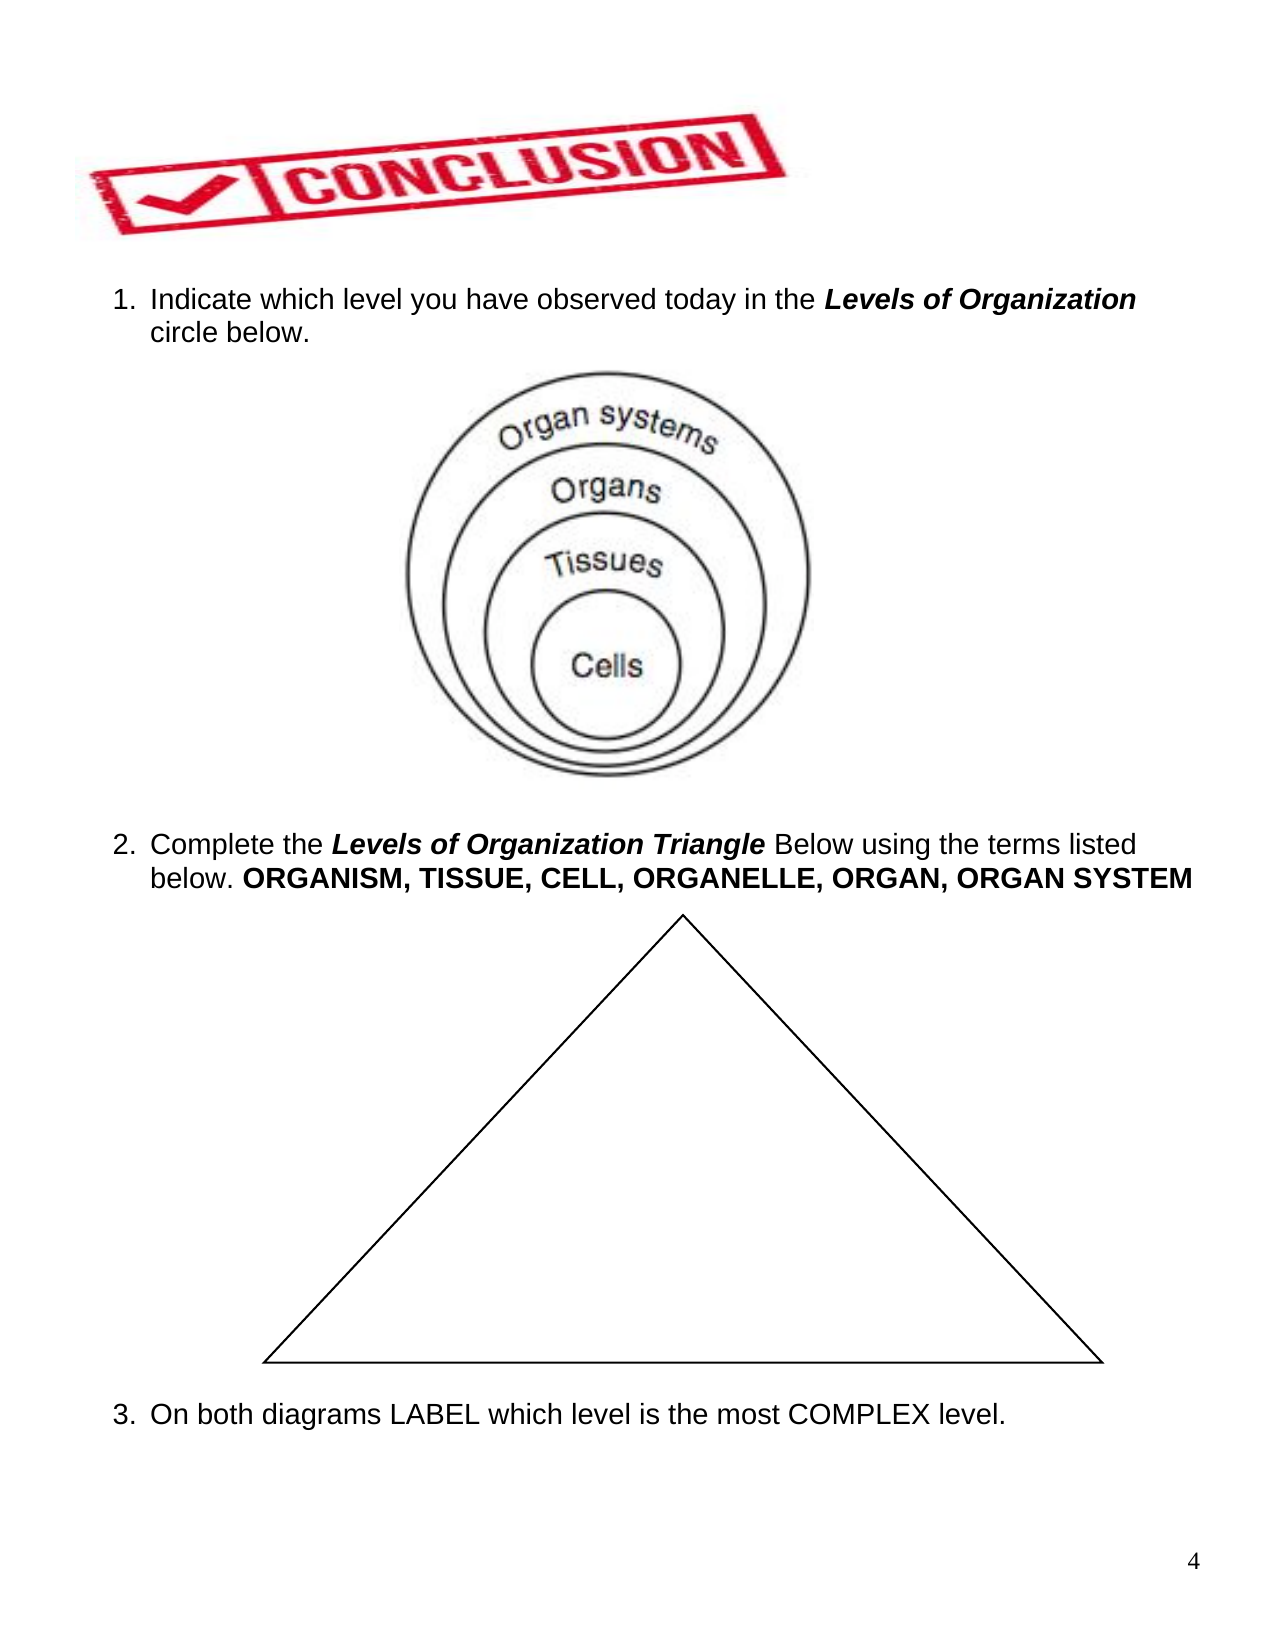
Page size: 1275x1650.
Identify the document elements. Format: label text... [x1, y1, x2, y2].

list Complete the Levels of Organization Triangle Below using the terms listed below. ORGANISM, TISSUE, CELL, ORGANELLE, ORGAN, ORGAN SYSTEM [112, 827, 1200, 894]
picture [75, 75, 815, 282]
list Indicate which level you have observed today in the Levels of Organization circle below. [112, 282, 1200, 349]
list On both diagrams LABEL which level is the most COMPLEX level. [112, 1397, 1200, 1431]
picture [399, 348, 814, 794]
